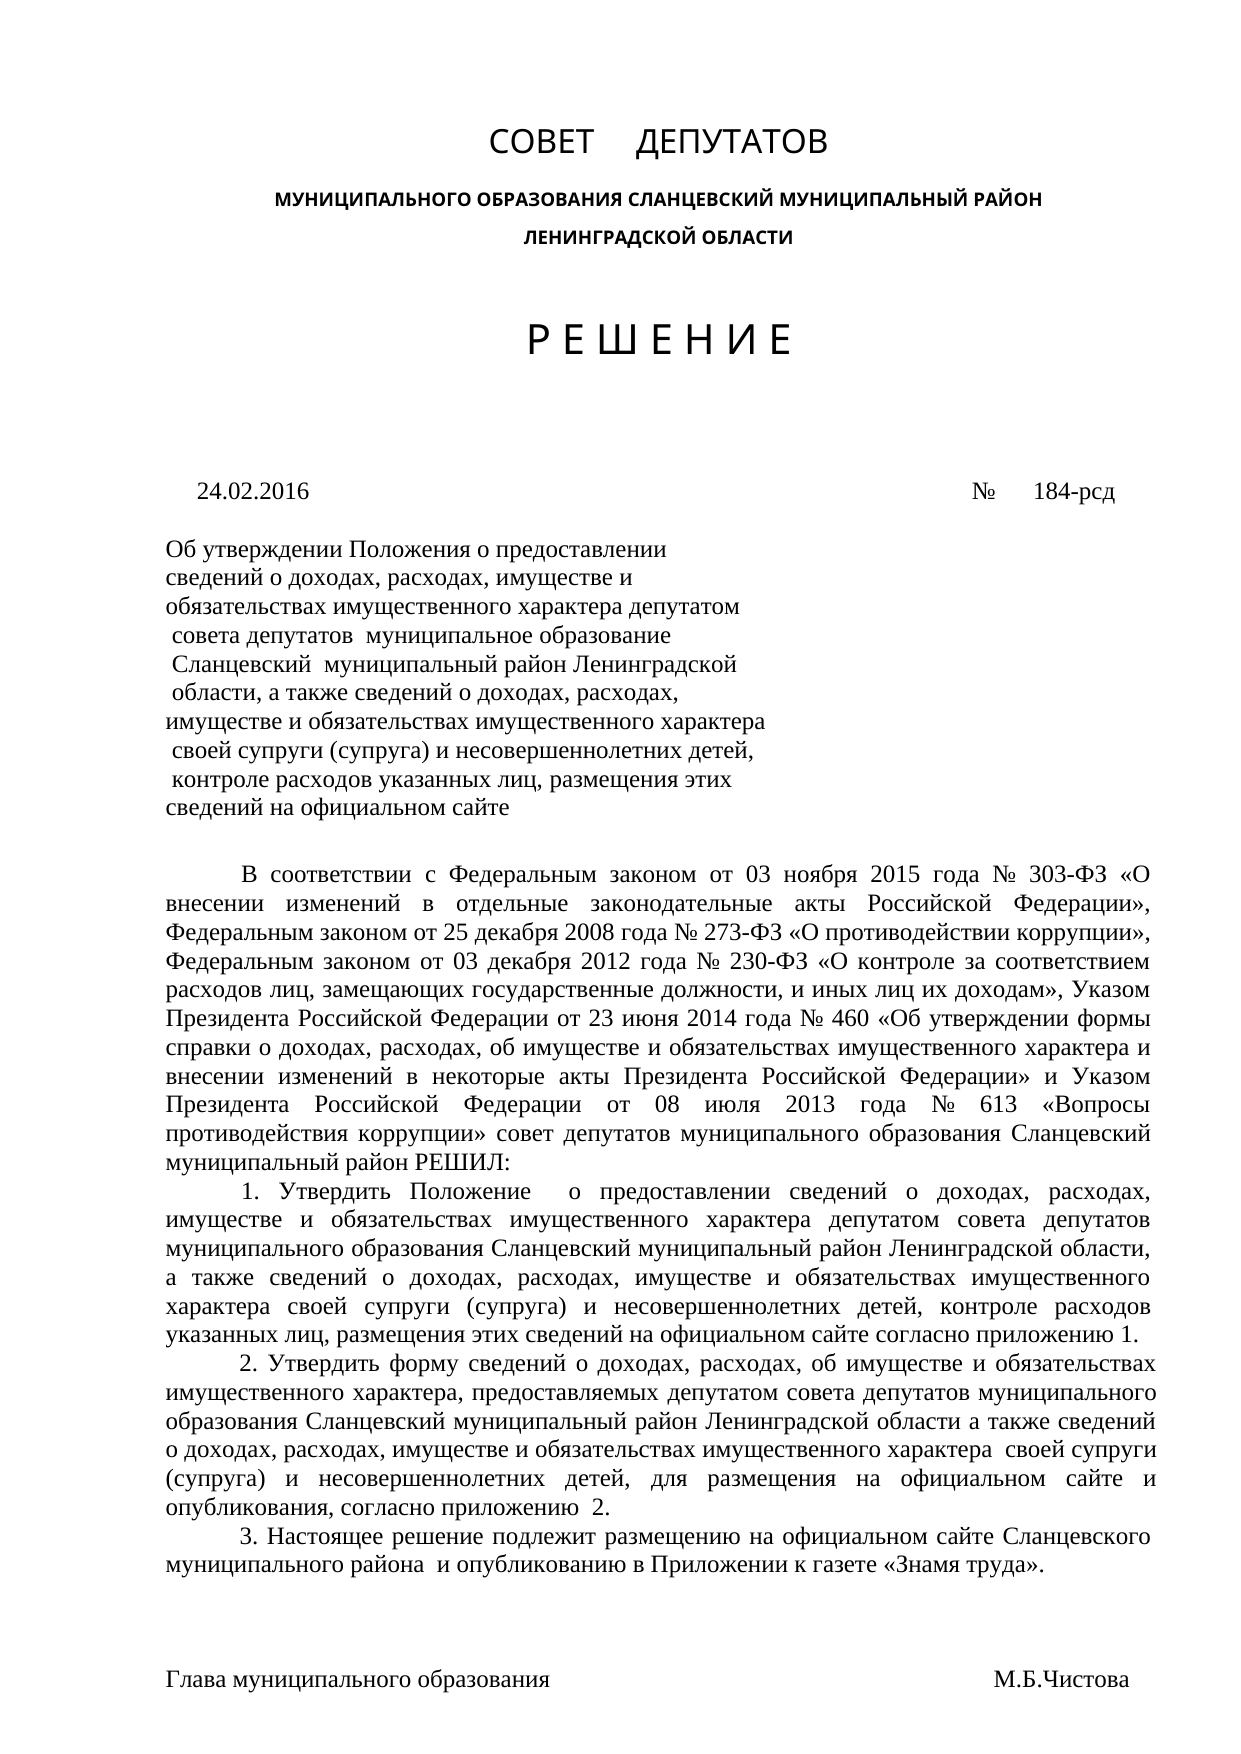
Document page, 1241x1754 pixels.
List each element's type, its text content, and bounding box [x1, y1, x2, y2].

text 3. Настоящее решение подлежит размещению на официальном сайте Сланцевского муниципального района и опубликованию в Приложении к газете «Знамя труда». [165, 1521, 1152, 1578]
text В соответствии с Федеральным законом от 03 ноября 2015 года № 303-ФЗ «О внесении изменений в отдельные законодательные акты Российской Федерации», Федеральным законом от 25 декабря 2008 года № 273-ФЗ «О противодействии коррупции», Федеральным законом от 03 декабря 2012 года № 230-ФЗ «О контроле за соответствием расходов лиц, замещающих государственные должности, и иных лиц их доходам», Указом Президента Российской Федерации от 23 июня 2014 года № 460 «Об утверждении формы справки о доходах, расходах, об имуществе и обязательствах имущественного характера и внесении изменений в некоторые акты Президента Российской Федерации» и Указом Президента Российской Федерации от 08 июля 2013 года № 613 «Вопросы противодействия коррупции» совет депутатов муниципального образования Сланцевский муниципальный район РЕШИЛ: [165, 859, 1152, 1176]
text 2. Утвердить форму сведений о доходах, расходах, об имуществе и обязательствах имущественного характера, предоставляемых депутатом совета депутатов муниципального образования Сланцевский муниципальный район Ленинградской области а также сведений о доходах, расходах, имуществе и обязательствах имущественного характера своей супруги (супруга) и несовершеннолетних детей, для размещения на официальном сайте и опубликования, согласно приложению 2. [165, 1348, 1157, 1521]
text имуществе и обязательствах имущественного характера [165, 706, 1157, 735]
text Сланцевский муниципальный район Ленинградской [165, 649, 1157, 677]
text ЛЕНИНГРАДСКОЙ ОБЛАСТИ [165, 224, 1152, 250]
text СОВЕТ ДЕПУТАТОВ [165, 118, 1152, 163]
text Глава муниципального образования М.Б.Чистова [165, 1664, 1152, 1693]
text обязательствах имущественного характера депутатом [165, 591, 1157, 620]
subtitle Р Е Ш Е Н И Е [165, 309, 1152, 366]
text совета депутатов муниципальное образование [165, 620, 1157, 649]
text 24.02.2016 № 184-рсд [165, 476, 1157, 505]
text области, а также сведений о доходах, расходах, [165, 677, 1157, 706]
text Об утверждении Положения о предоставлении [165, 534, 1157, 562]
text МУНИЦИПАЛЬНОГО ОБРАЗОВАНИЯ СЛАНЦЕВСКИЙ МУНИЦИПАЛЬНЫЙ РАЙОН [165, 186, 1152, 212]
text сведений на официальном сайте [165, 792, 1157, 821]
text сведений о доходах, расходах, имуществе и [165, 562, 1157, 591]
text своей супруги (супруга) и несовершеннолетних детей, [165, 735, 1157, 764]
text 1. Утвердить Положение о предоставлении сведений о доходах, расходах, имуществе и обязательствах имущественного характера депутатом совета депутатов муниципального образования Сланцевский муниципальный район Ленинградской области, а также сведений о доходах, расходах, имуществе и обязательствах имущественного характера своей супруги (супруга) и несовершеннолетних детей, контроле расходов указанных лиц, размещения этих сведений на официальном сайте согласно приложению 1. [165, 1176, 1152, 1348]
text контроле расходов указанных лиц, размещения этих [165, 764, 1157, 792]
